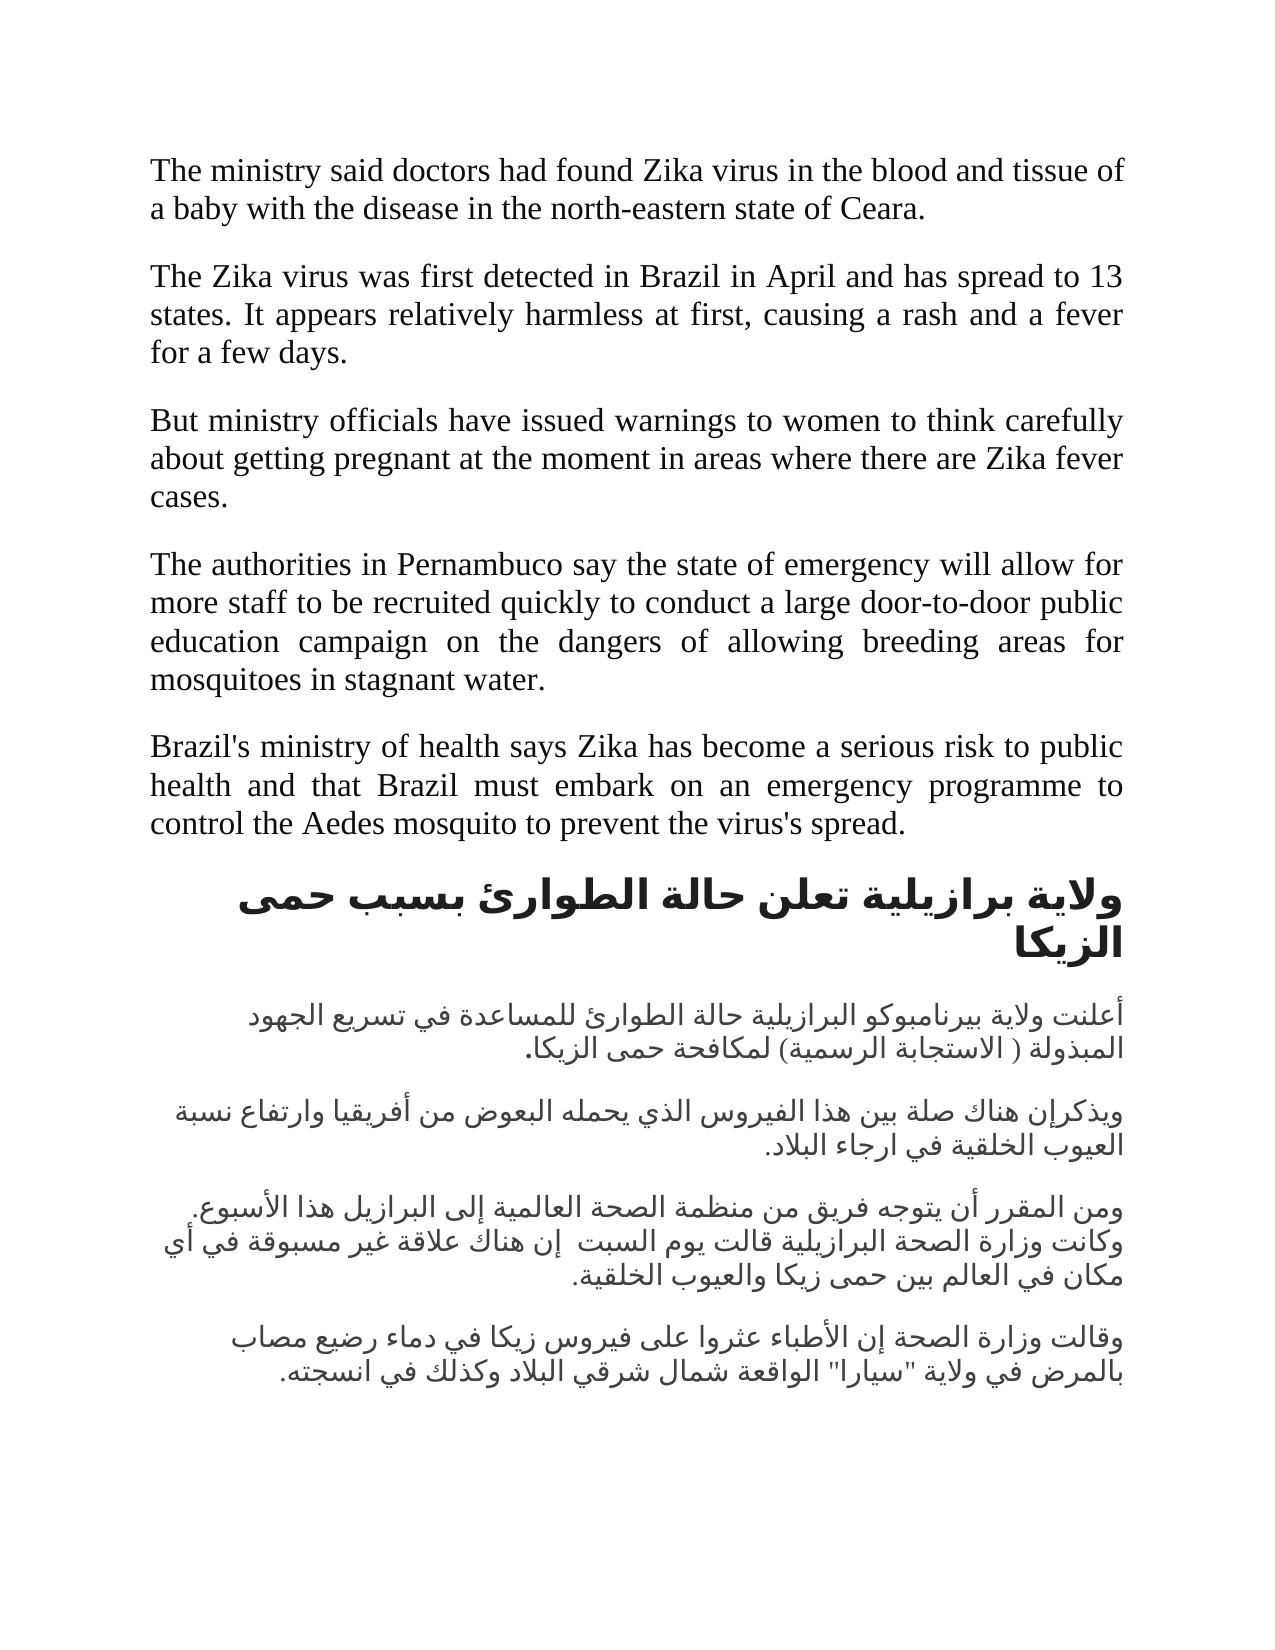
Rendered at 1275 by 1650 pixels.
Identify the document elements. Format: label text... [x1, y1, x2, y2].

text أعلنت ولاية بيرنامبوكو البرازيلية حالة الطوارئ للمساعدة في تسريع الجهود المبذولة ( الاستجابة الرسمية) لمكافحة حمى الزيكا. [150, 998, 1125, 1065]
text Brazil's ministry of health says Zika has become a serious risk to public health and that Brazil must embark on an emergency programme to control the Aedes mosquito to prevent the virus's spread. [150, 727, 1125, 842]
text وقالت وزارة الصحة إن الأطباء عثروا على فيروس زيكا في دماء رضيع مصاب بالمرض في ولاية "سيارا" الواقعة شمال شرقي البلاد وكذلك في انسجته. [150, 1320, 1125, 1387]
text The Zika virus was first detected in Brazil in April and has spread to 13 states. It appears relatively harmless at first, causing a rash and a fever for a few days. [150, 256, 1125, 371]
text The authorities in Pernambuco say the state of emergency will allow for more staff to be recruited quickly to conduct a large door-to-door public education campaign on the dangers of allowing breeding areas for mosquitoes in stagnant water. [150, 544, 1125, 697]
text ولاية برازيلية تعلن حالة الطوارئ بسبب حمى الزيكا [150, 871, 1125, 967]
text The ministry said doctors had found Zika virus in the blood and tissue of a baby with the disease in the north-eastern state of Ceara. [150, 150, 1125, 227]
text ومن المقرر أن يتوجه فريق من منظمة الصحة العالمية إلى البرازيل هذا الأسبوع. وكانت وزارة الصحة البرازيلية قالت يوم السبت إن هناك علاقة غير مسبوقة في أي مكان في العالم بين حمى زيكا والعيوب الخلقية. [150, 1191, 1125, 1291]
text But ministry officials have issued warnings to women to think carefully about getting pregnant at the moment in areas where there are Zika fever cases. [150, 400, 1125, 515]
text ويذكرإن هناك صلة بين هذا الفيروس الذي يحمله البعوض من أفريقيا وارتفاع نسبة العيوب الخلقية في ارجاء البلاد. [150, 1094, 1125, 1161]
